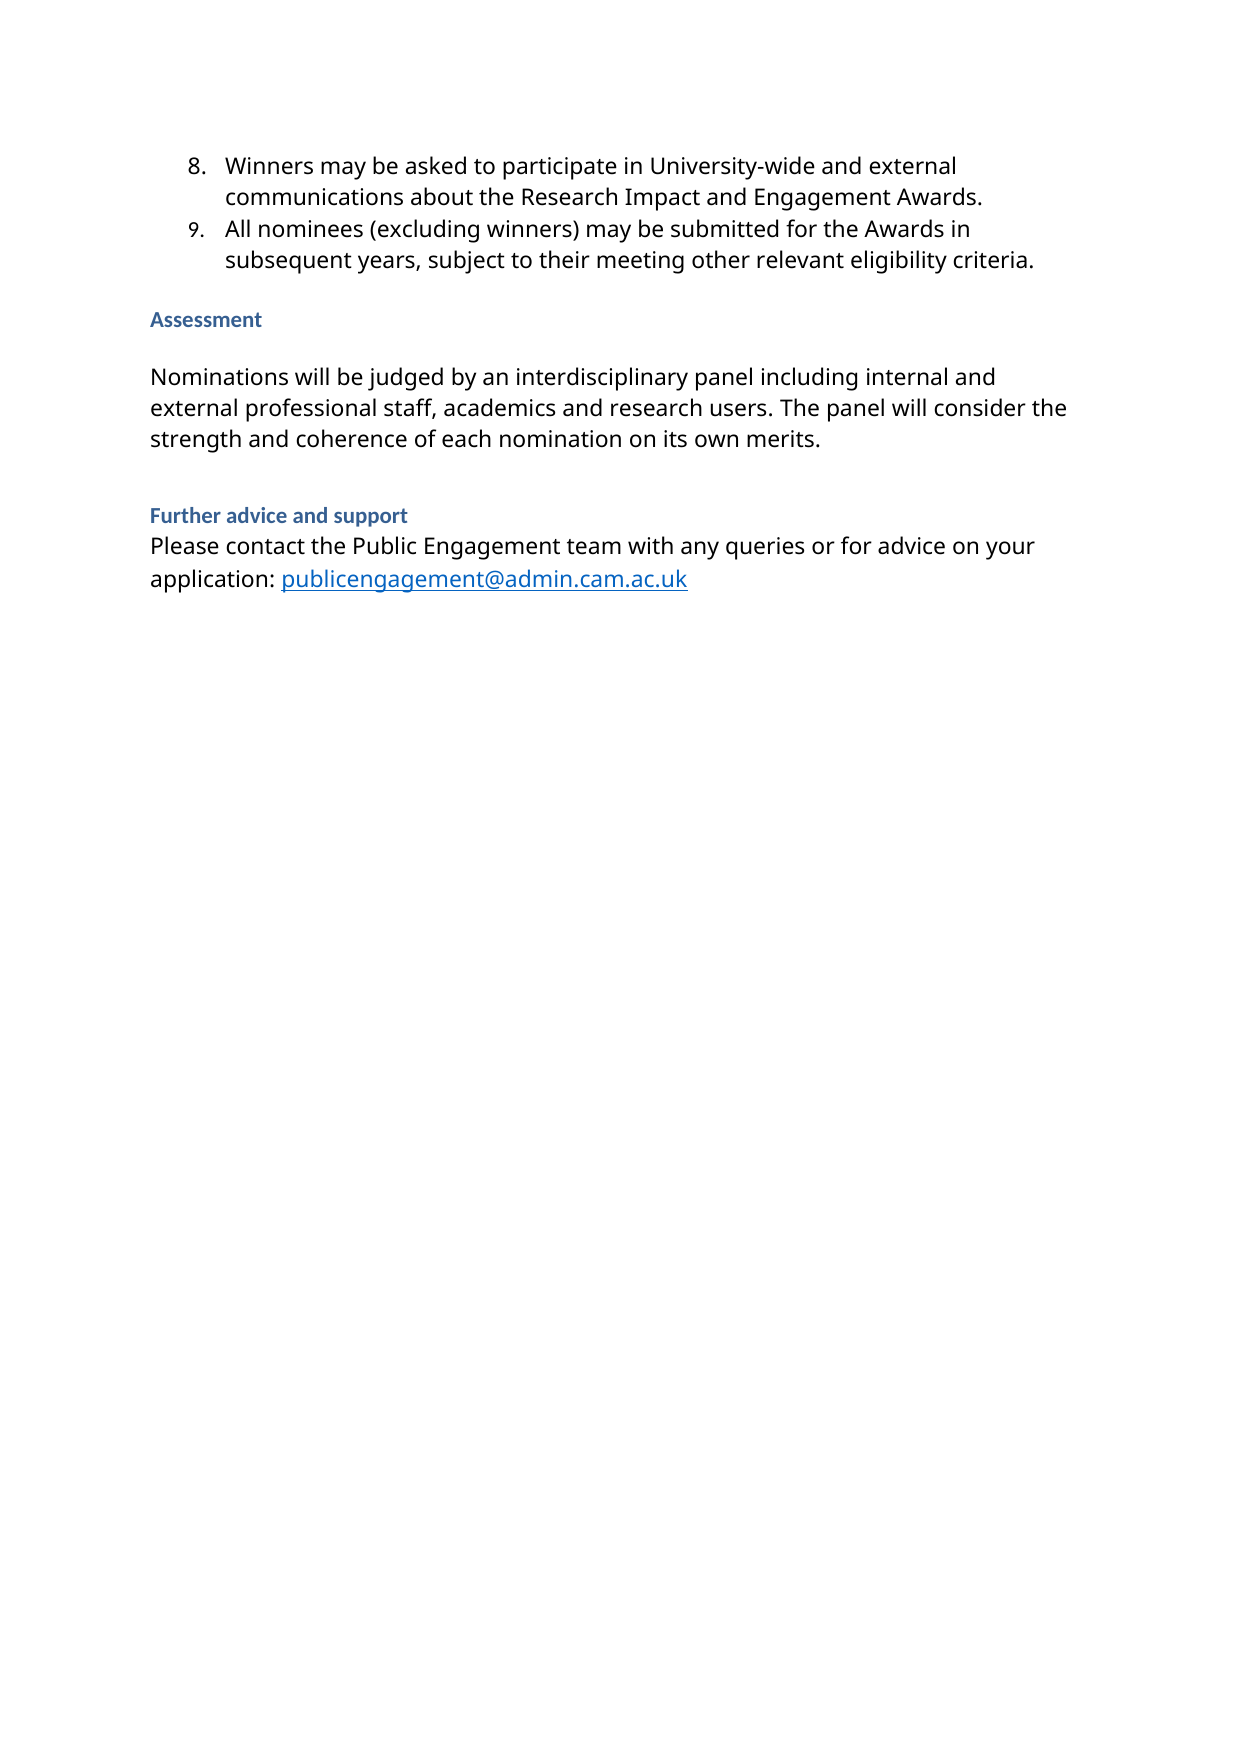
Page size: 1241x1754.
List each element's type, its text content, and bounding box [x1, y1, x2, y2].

text Assessment [150, 305, 1090, 333]
list Winners may be asked to participate in University-wide and external communications about the Research Impact and Engagement Awards. [187, 150, 1090, 212]
text Nominations will be judged by an interdisciplinary panel including internal and external professional staff, academics and research users. The panel will consider the strength and coherence of each nomination on its own merits. [150, 361, 1090, 455]
text Further advice and support [150, 502, 1090, 529]
list All nominees (excluding winners) may be submitted for the Awards in subsequent years, subject to their meeting other relevant eligibility criteria. [187, 212, 1090, 275]
text Please contact the Public Engagement team with any queries or for advice on your application: publicengagement@admin.cam.ac.uk [150, 529, 1090, 594]
